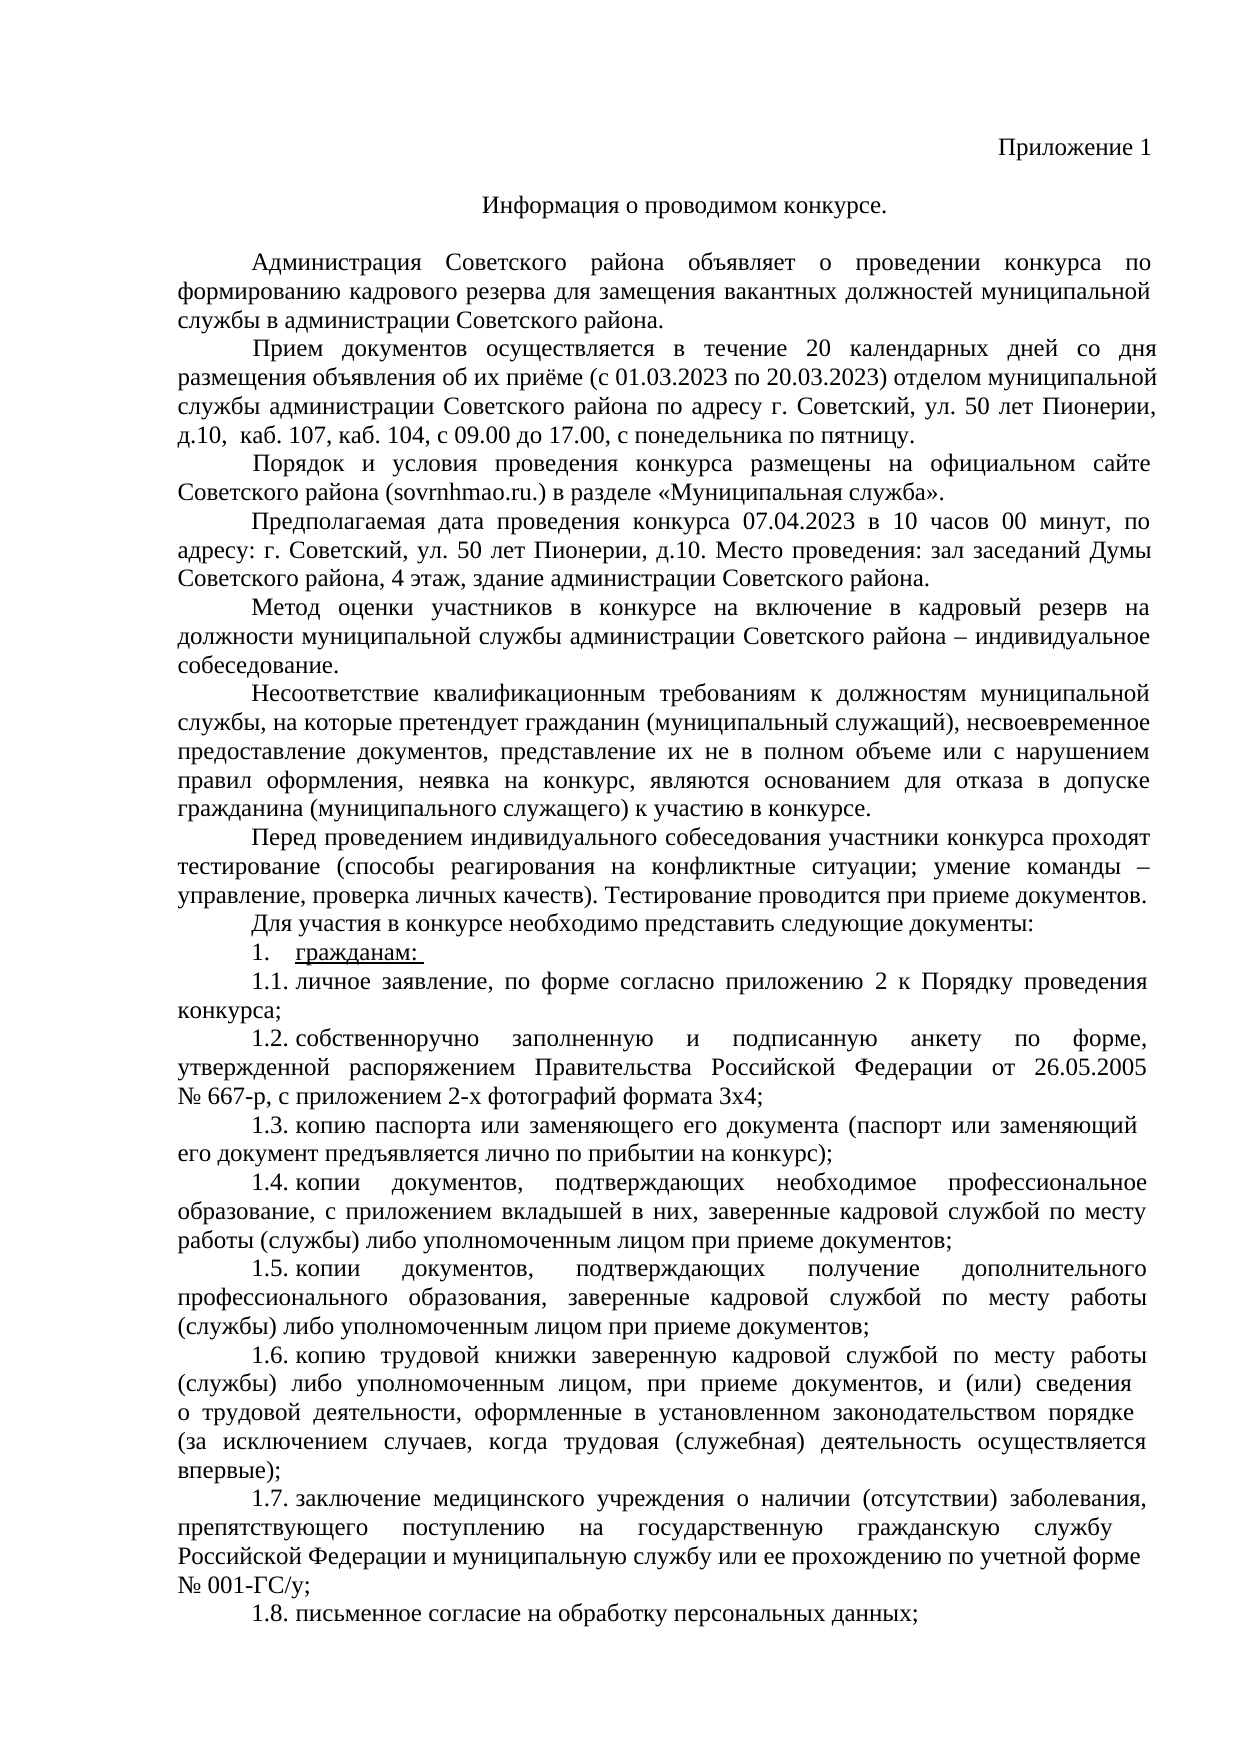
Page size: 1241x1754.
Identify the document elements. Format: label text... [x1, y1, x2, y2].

list копию паспорта или заменяющего его документа (паспорт или заменяющий его документ предъявляется лично по прибытии на конкурс); [177, 1110, 1147, 1167]
list личное заявление, по форме согласно приложению 2 к Порядку проведения конкурса; [177, 966, 1147, 1023]
text Приложение 1 [177, 132, 1152, 161]
text Администрация Советского района объявляет о проведении конкурса по формированию кадрового резерва для замещения вакантных должностей муниципальной службы в администрации Советского района. [177, 247, 1152, 333]
text Прием документов осуществляется в течение 20 календарных дней со дня размещения объявления об их приёме (с 01.03.2023 по 20.03.2023) отделом муниципальной службы администрации Советского района по адресу г. Советский, ул. 50 лет Пионерии, д.10, каб. 107, каб. 104, с 09.00 до 17.00, с понедельника по пятницу. [177, 333, 1158, 448]
text Порядок и условия проведения конкурса размещены на официальном сайте Советского района (sovrnhmao.ru.) в разделе «Муниципальная служба». [177, 448, 1152, 506]
list копии документов, подтверждающих получение дополнительного профессионального образования, заверенные кадровой службой по месту работы (службы) либо уполномоченным лицом при приеме документов; [177, 1253, 1147, 1340]
list копию трудовой книжки заверенную кадровой службой по месту работы (службы) либо уполномоченным лицом, при приеме документов, и (или) сведения о трудовой деятельности, оформленные в установленном законодательством порядке (за исключением случаев, когда трудовая (служебная) деятельность осуществляется впервые); [177, 1340, 1147, 1483]
text Информация о проводимом конкурсе. [177, 190, 1152, 218]
text Перед проведением индивидуального собеседования участники конкурса проходят тестирование (способы реагирования на конфликтные ситуации; умение команды – управление, проверка личных качеств). Тестирование проводится при приеме документов. [177, 822, 1151, 908]
list письменное согласие на обработку персональных данных; [177, 1598, 1147, 1627]
list заключение медицинского учреждения о наличии (отсутствии) заболевания, препятствующего поступлению на государственную гражданскую службу Российской Федерации и муниципальную службу или ее прохождению по учетной форме № 001-ГС/у; [177, 1483, 1147, 1598]
text Метод оценки участников в конкурсе на включение в кадровый резерв на должности муниципальной службы администрации Советского района – индивидуальное собеседование. [177, 592, 1151, 678]
text Несоответствие квалификационным требованиям к должностям муниципальной службы, на которые претендует гражданин (муниципальный служащий), несвоевременное предоставление документов, представление их не в полном объеме или с нарушением правил оформления, неявка на конкурс, являются основанием для отказа в допуске гражданина (муниципального служащего) к участию в конкурсе. [177, 678, 1151, 822]
list гражданам: [177, 937, 1147, 966]
list собственноручно заполненную и подписанную анкету по форме, утвержденной распоряжением Правительства Российской Федерации от 26.05.2005 № 667-р, с приложением 2-х фотографий формата 3х4; [177, 1023, 1147, 1110]
text Предполагаемая дата проведения конкурса 07.04.2023 в 10 часов 00 минут, по адресу: г. Советский, ул. 50 лет Пионерии, д.10. Место проведения: зал заседаний Думы Советского района, 4 этаж, здание администрации Советского района. [177, 506, 1152, 592]
list копии документов, подтверждающих необходимое профессиональное образование, с приложением вкладышей в них, заверенные кадровой службой по месту работы (службы) либо уполномоченным лицом при приеме документов; [177, 1167, 1147, 1253]
text Для участия в конкурсе необходимо представить следующие документы: [177, 908, 1147, 937]
